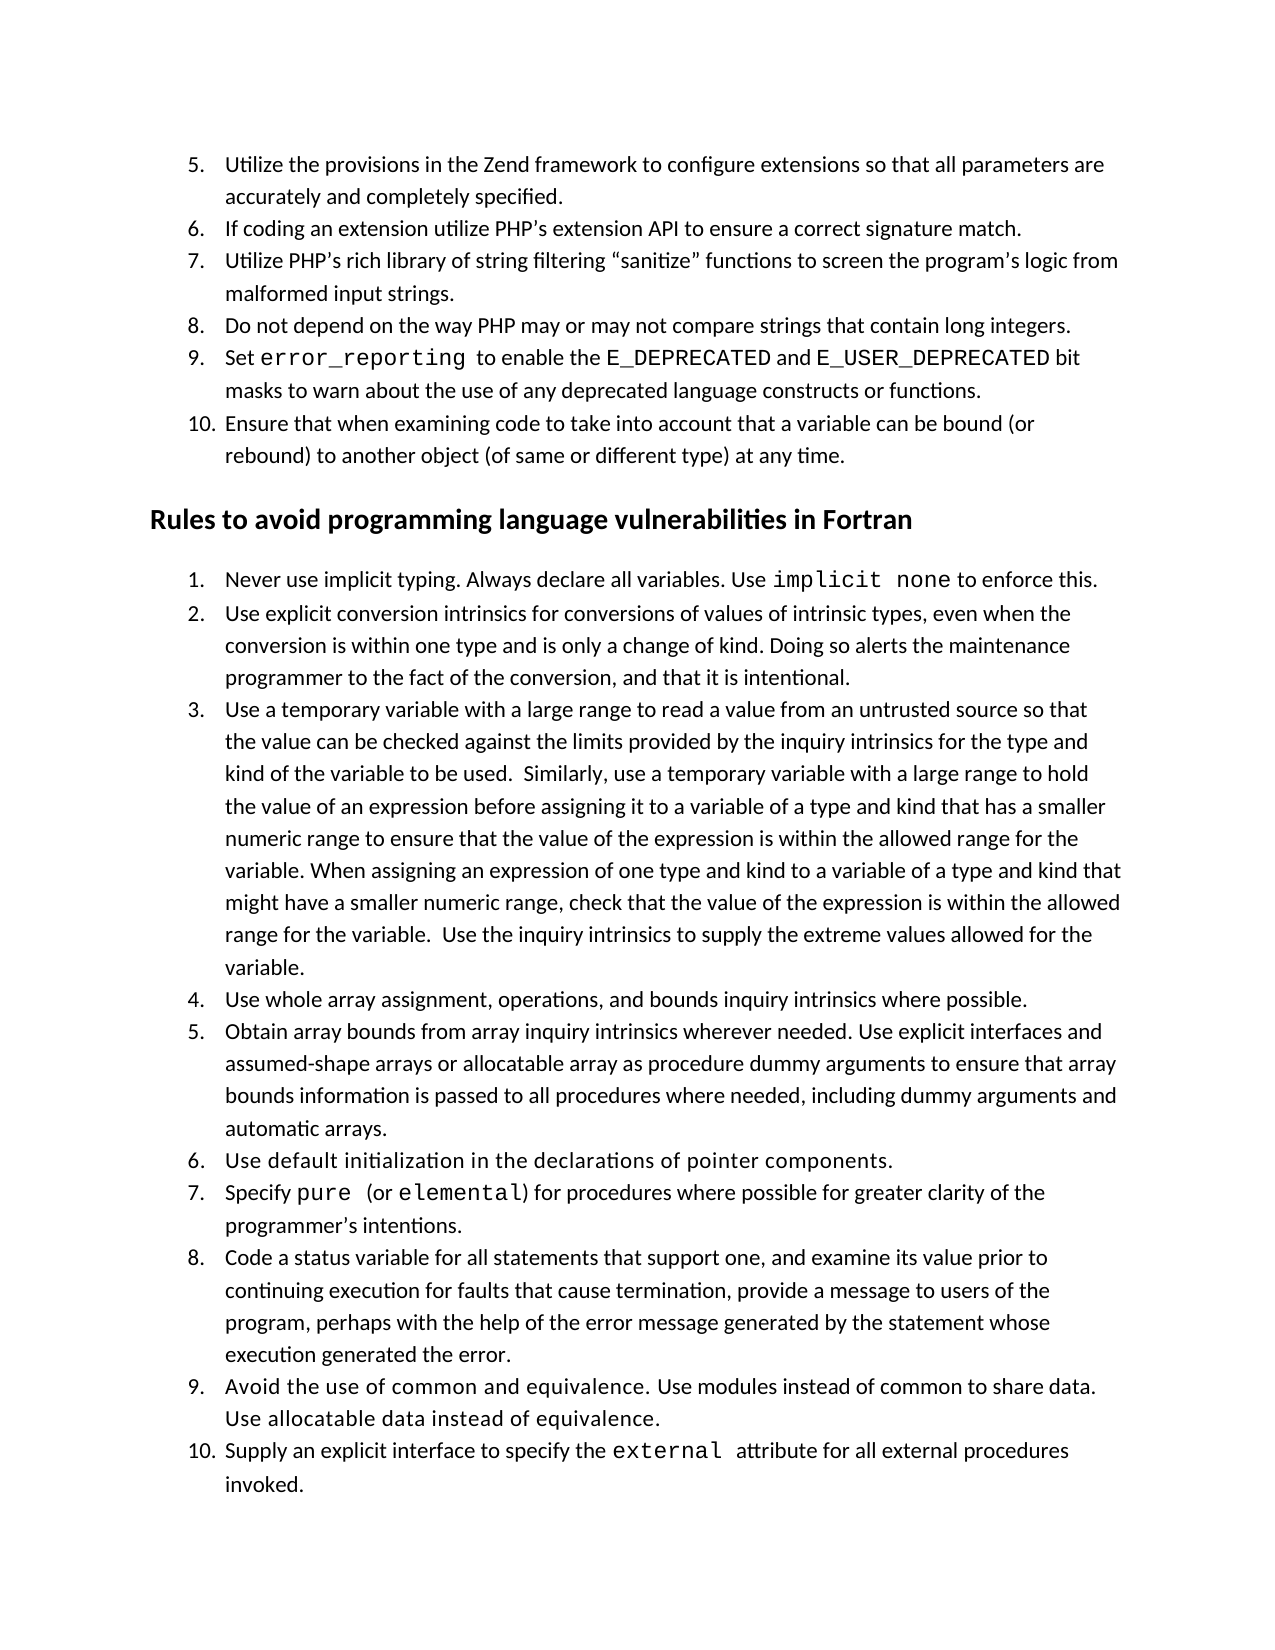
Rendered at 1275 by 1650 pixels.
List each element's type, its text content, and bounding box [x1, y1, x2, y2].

list Supply an explicit interface to specify the external attribute for all external procedures invoked. [187, 1437, 1125, 1498]
list Use explicit conversion intrinsics for conversions of values of intrinsic types, even when the conversion is within one type and is only a change of kind. Doing so alerts the maintenance programmer to the fact of the conversion, and that it is intentional. [187, 599, 1125, 691]
list Utilize PHP’s rich library of string filtering “sanitize” functions to screen the program’s logic from malformed input strings. [187, 247, 1125, 307]
list Utilize the provisions in the Zend framework to configure extensions so that all parameters are accurately and completely specified. [187, 150, 1125, 210]
list Use whole array assignment, operations, and bounds inquiry intrinsics where possible. [187, 985, 1125, 1013]
text Rules to avoid programming language vulnerabilities in Fortran [150, 501, 1125, 537]
list Obtain array bounds from array inquiry intrinsics wherever needed. Use explicit interfaces and assumed-shape arrays or allocatable array as procedure dummy arguments to ensure that array bounds information is passed to all procedures where needed, including dummy arguments and automatic arrays. [187, 1017, 1125, 1142]
list If coding an extension utilize PHP’s extension API to ensure a correct signature match. [187, 214, 1125, 242]
list Avoid the use of common and equivalence. Use modules instead of common to share data. Use allocatable data instead of equivalence. [187, 1372, 1125, 1432]
list Set error_reporting to enable the E_DEPRECATED and E_USER_DEPRECATED bit masks to warn about the use of any deprecated language constructs or functions. [187, 343, 1125, 404]
list Ensure that when examining code to take into account that a variable can be bound (or rebound) to another object (of same or different type) at any time. [187, 409, 1125, 469]
list Code a status variable for all statements that support one, and examine its value prior to continuing execution for faults that cause termination, provide a message to users of the program, perhaps with the help of the error message generated by the statement whose execution generated the error. [187, 1243, 1125, 1368]
list Specify pure (or elemental) for procedures where possible for greater clarity of the programmer’s intentions. [187, 1178, 1125, 1239]
list Use default initialization in the declarations of pointer components. [187, 1146, 1125, 1174]
list Do not depend on the way PHP may or may not compare strings that contain long integers. [187, 311, 1125, 339]
list Never use implicit typing. Always declare all variables. Use implicit none to enforce this. [187, 565, 1125, 594]
list Use a temporary variable with a large range to read a value from an untrusted source so that the value can be checked against the limits provided by the inquiry intrinsics for the type and kind of the variable to be used. Similarly, use a temporary variable with a large range to hold the value of an expression before assigning it to a variable of a type and kind that has a smaller numeric range to ensure that the value of the expression is within the allowed range for the variable. When assigning an expression of one type and kind to a variable of a type and kind that might have a smaller numeric range, check that the value of the expression is within the allowed range for the variable. Use the inquiry intrinsics to supply the extreme values allowed for the variable. [187, 695, 1125, 981]
